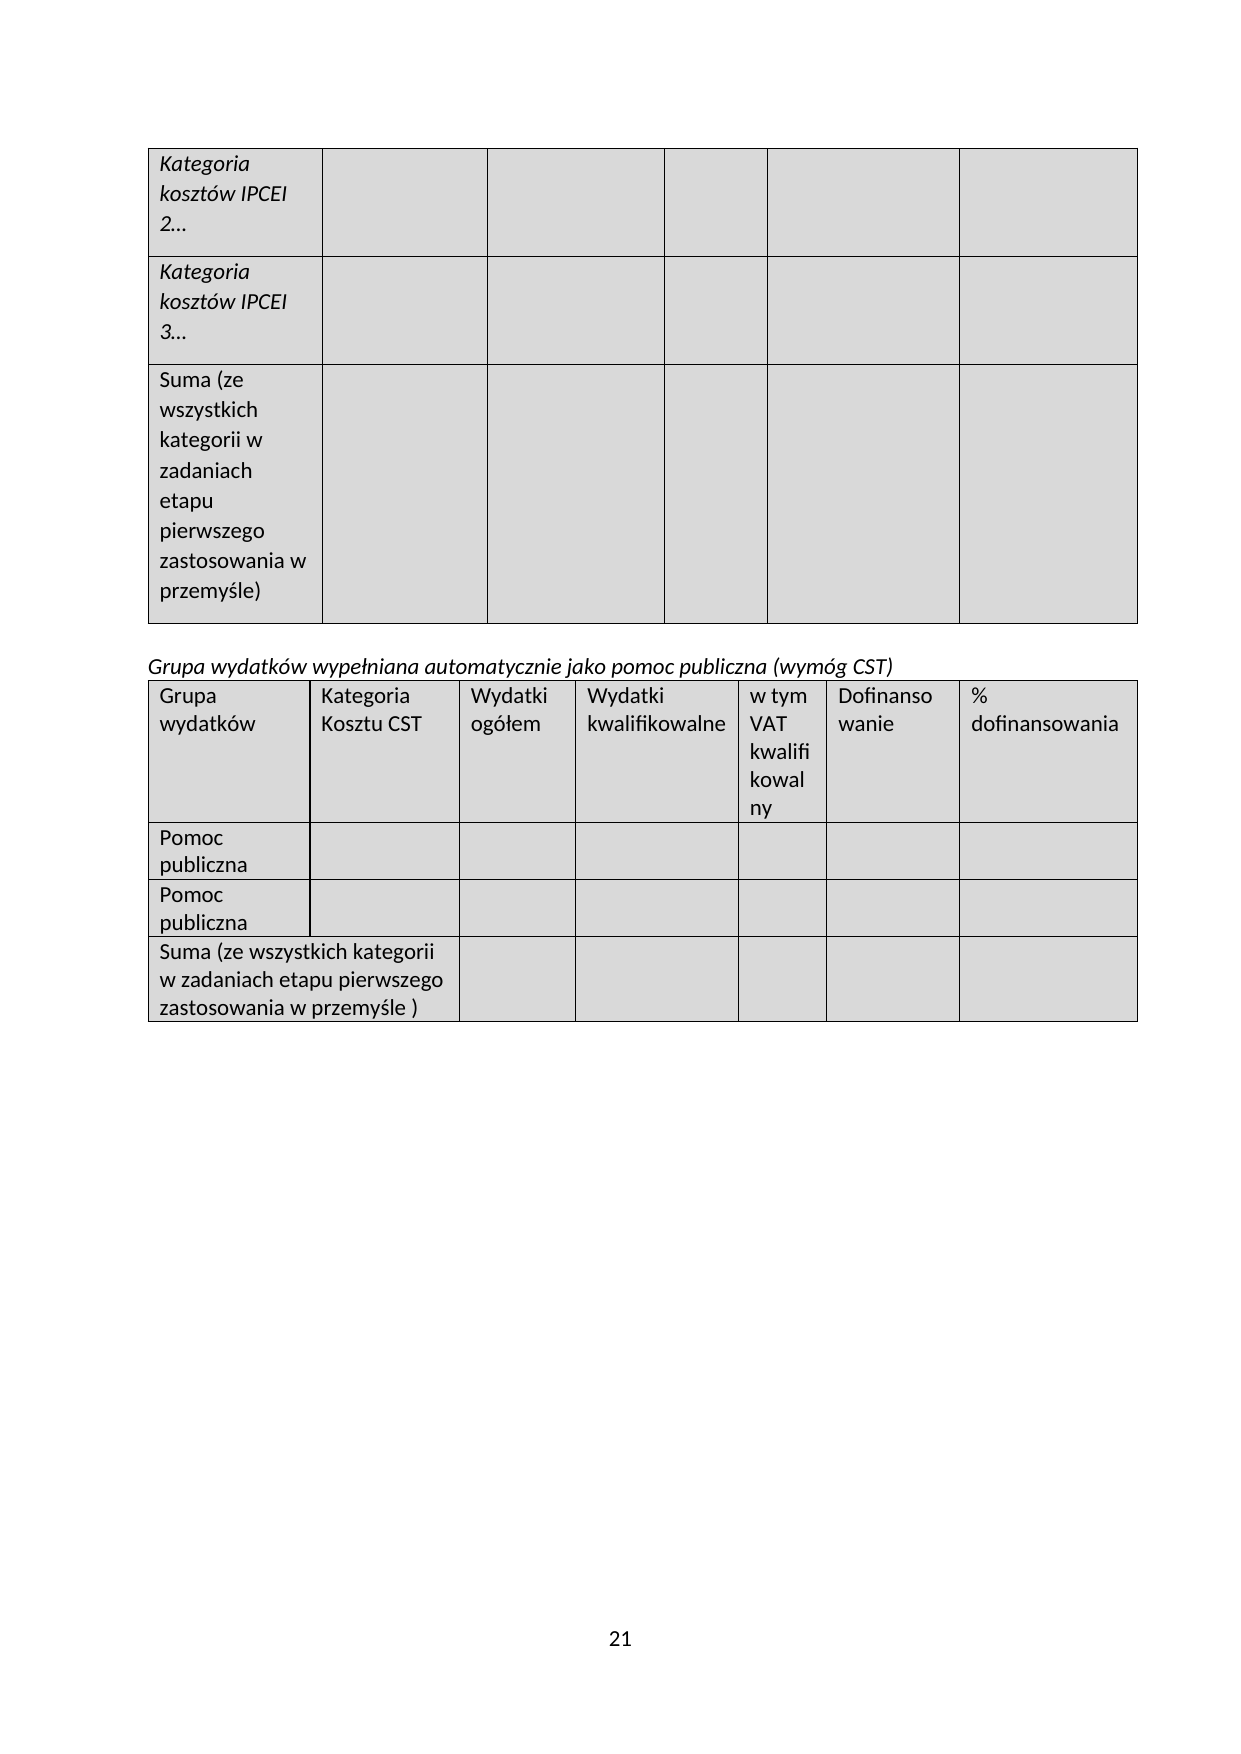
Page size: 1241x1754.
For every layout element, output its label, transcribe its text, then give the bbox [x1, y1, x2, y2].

table_cell [576, 937, 738, 1021]
table_cell [460, 880, 575, 936]
table_header Wydatki ogółem [460, 681, 575, 822]
table_cell [739, 937, 826, 1021]
table_cell [768, 149, 959, 256]
table_cell [576, 823, 738, 879]
table_cell [827, 937, 959, 1021]
table_cell [768, 365, 959, 623]
table_header % dofinansowania [960, 681, 1137, 822]
table_cell [960, 257, 1137, 364]
table_cell [739, 823, 826, 879]
table_header Dofinansowanie [827, 681, 959, 822]
table_cell [323, 365, 487, 623]
table_cell [960, 823, 1137, 879]
table_cell [488, 149, 664, 256]
table_cell [311, 823, 459, 879]
table_cell Suma (ze wszystkich kategorii w zadaniach etapu pierwszego zastosowania w przemyśle ) [149, 937, 459, 1021]
table_cell [960, 365, 1137, 623]
table_header Grupa wydatków [149, 681, 309, 822]
table_cell [960, 149, 1137, 256]
table_cell [665, 365, 767, 623]
table_header Wydatki kwalifikowalne [576, 681, 738, 822]
table_cell [768, 257, 959, 364]
table_cell [323, 149, 487, 256]
table_header w tym VAT kwalifikowalny [739, 681, 826, 822]
table_cell [488, 365, 664, 623]
table_cell [665, 257, 767, 364]
table_cell [323, 257, 487, 364]
table_cell [960, 937, 1137, 1021]
table_cell [827, 880, 959, 936]
table_cell [827, 823, 959, 879]
table_cell [665, 149, 767, 256]
table_cell [576, 880, 738, 936]
text Grupa wydatków wypełniana automatycznie jako pomoc publiczna (wymóg CST) [148, 652, 1093, 680]
table_cell [460, 823, 575, 879]
table_cell [739, 880, 826, 936]
table_cell Kategoria kosztów IPCEI 3… [149, 257, 322, 364]
table_cell Pomoc publiczna [149, 880, 309, 936]
table_cell Pomoc publiczna [149, 823, 309, 879]
table_cell [960, 880, 1137, 936]
table_cell [488, 257, 664, 364]
table_header Kategoria Kosztu CST [311, 681, 459, 822]
table_cell [460, 937, 575, 1021]
table_cell [311, 880, 459, 936]
table_cell Kategoria kosztów IPCEI 2… [149, 149, 322, 256]
table_cell Suma (ze wszystkich kategorii w zadaniach etapu pierwszego zastosowania w przemyśle) [149, 365, 322, 623]
